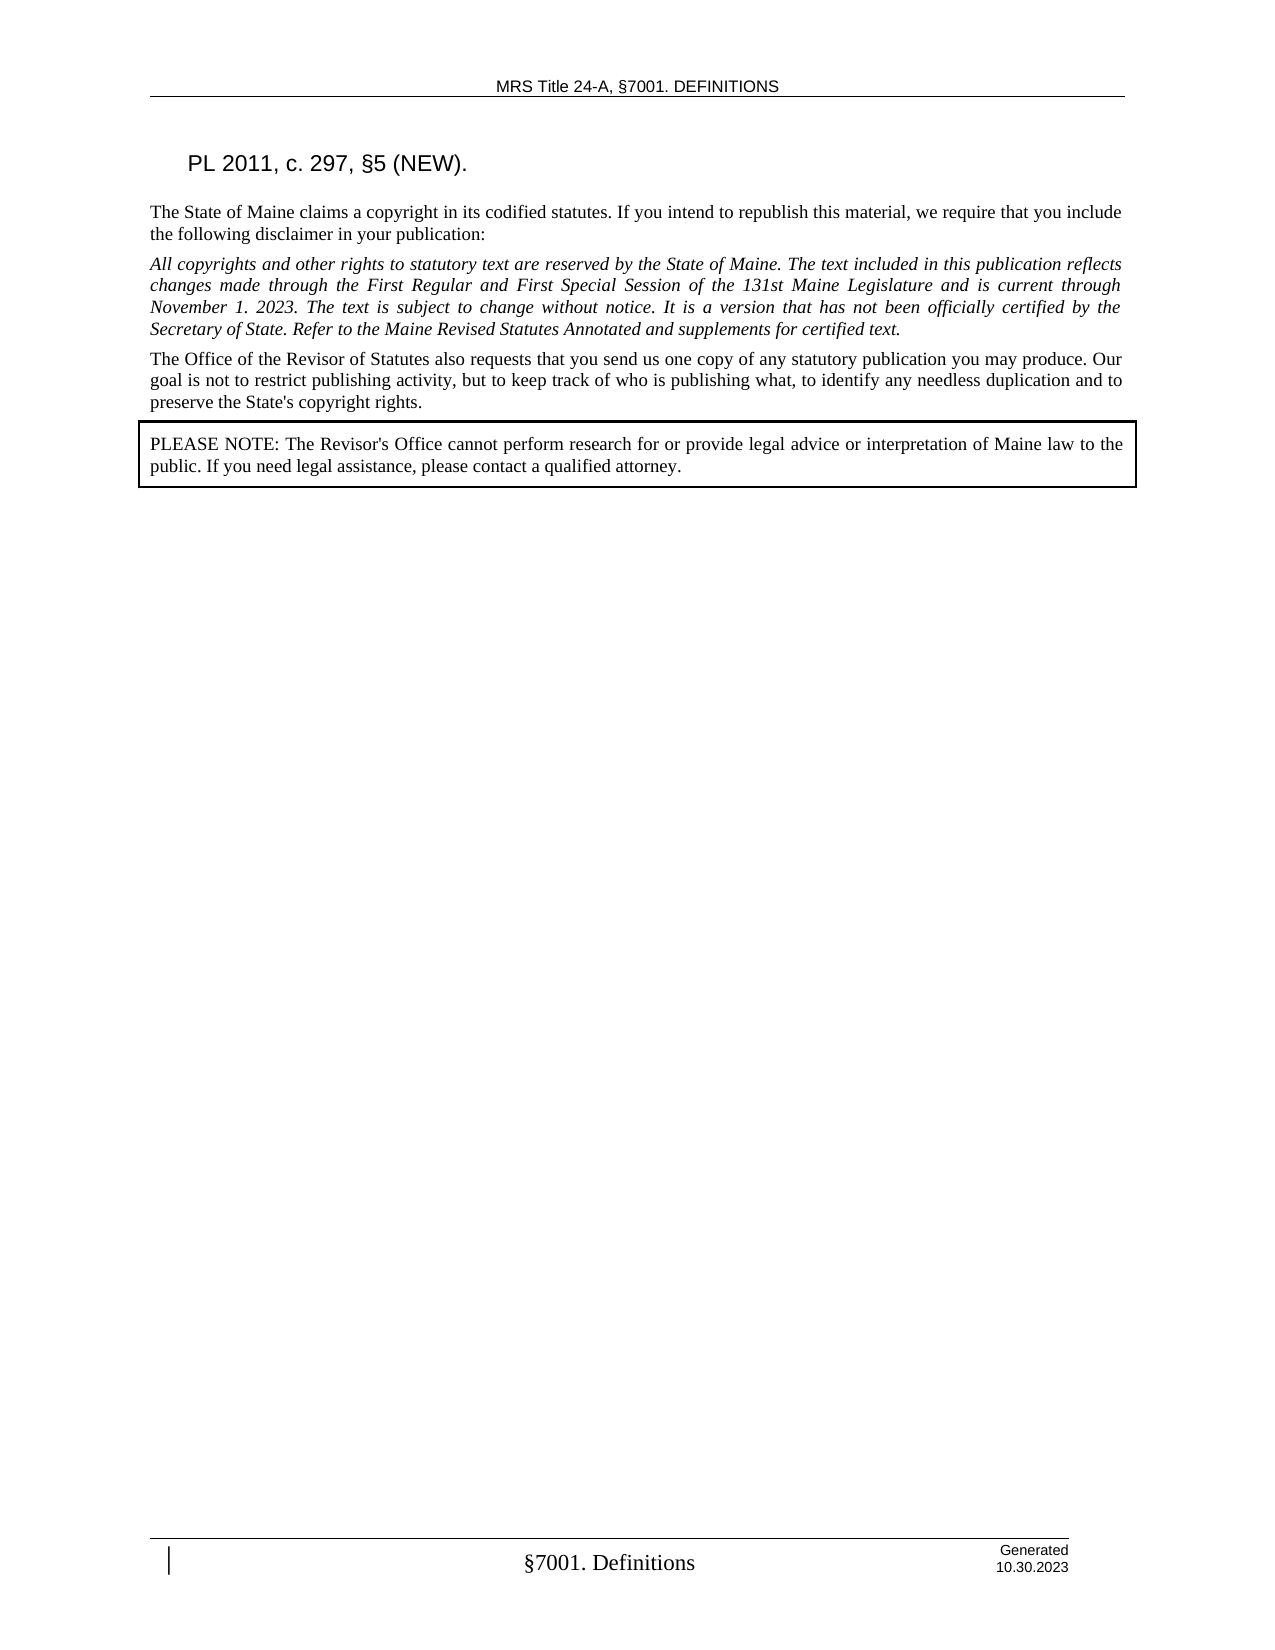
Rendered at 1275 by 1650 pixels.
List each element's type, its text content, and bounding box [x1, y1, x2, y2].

text PLEASE NOTE: The Revisor's Office cannot perform research for or provide legal advice or interpretation of Maine law to the public. If you need legal assistance, please contact a qualified attorney. [140, 423, 1135, 486]
text The State of Maine claims a copyright in its codified statutes. If you intend to republish this material, we require that you include the following disclaimer in your publication: [150, 201, 1125, 244]
text All copyrights and other rights to statutory text are reserved by the State of Maine. The text included in this publication reflects changes made through the First Regular and First Special Session of the 131st Maine Legislature and is current through November 1. 2023 . The text is subject to change without notice. It is a version that has not been officially certified by the Secretary of State. Refer to the Maine Revised Statutes Annotated and supplements for certified text. [150, 253, 1125, 339]
text The Office of the Revisor of Statutes also requests that you send us one copy of any statutory publication you may produce. Our goal is not to restrict publishing activity, but to keep track of who is publishing what, to identify any needless duplication and to preserve the State's copyright rights. [150, 347, 1125, 412]
text PL 2011, c. 297, §5 (NEW). [187, 150, 1125, 176]
